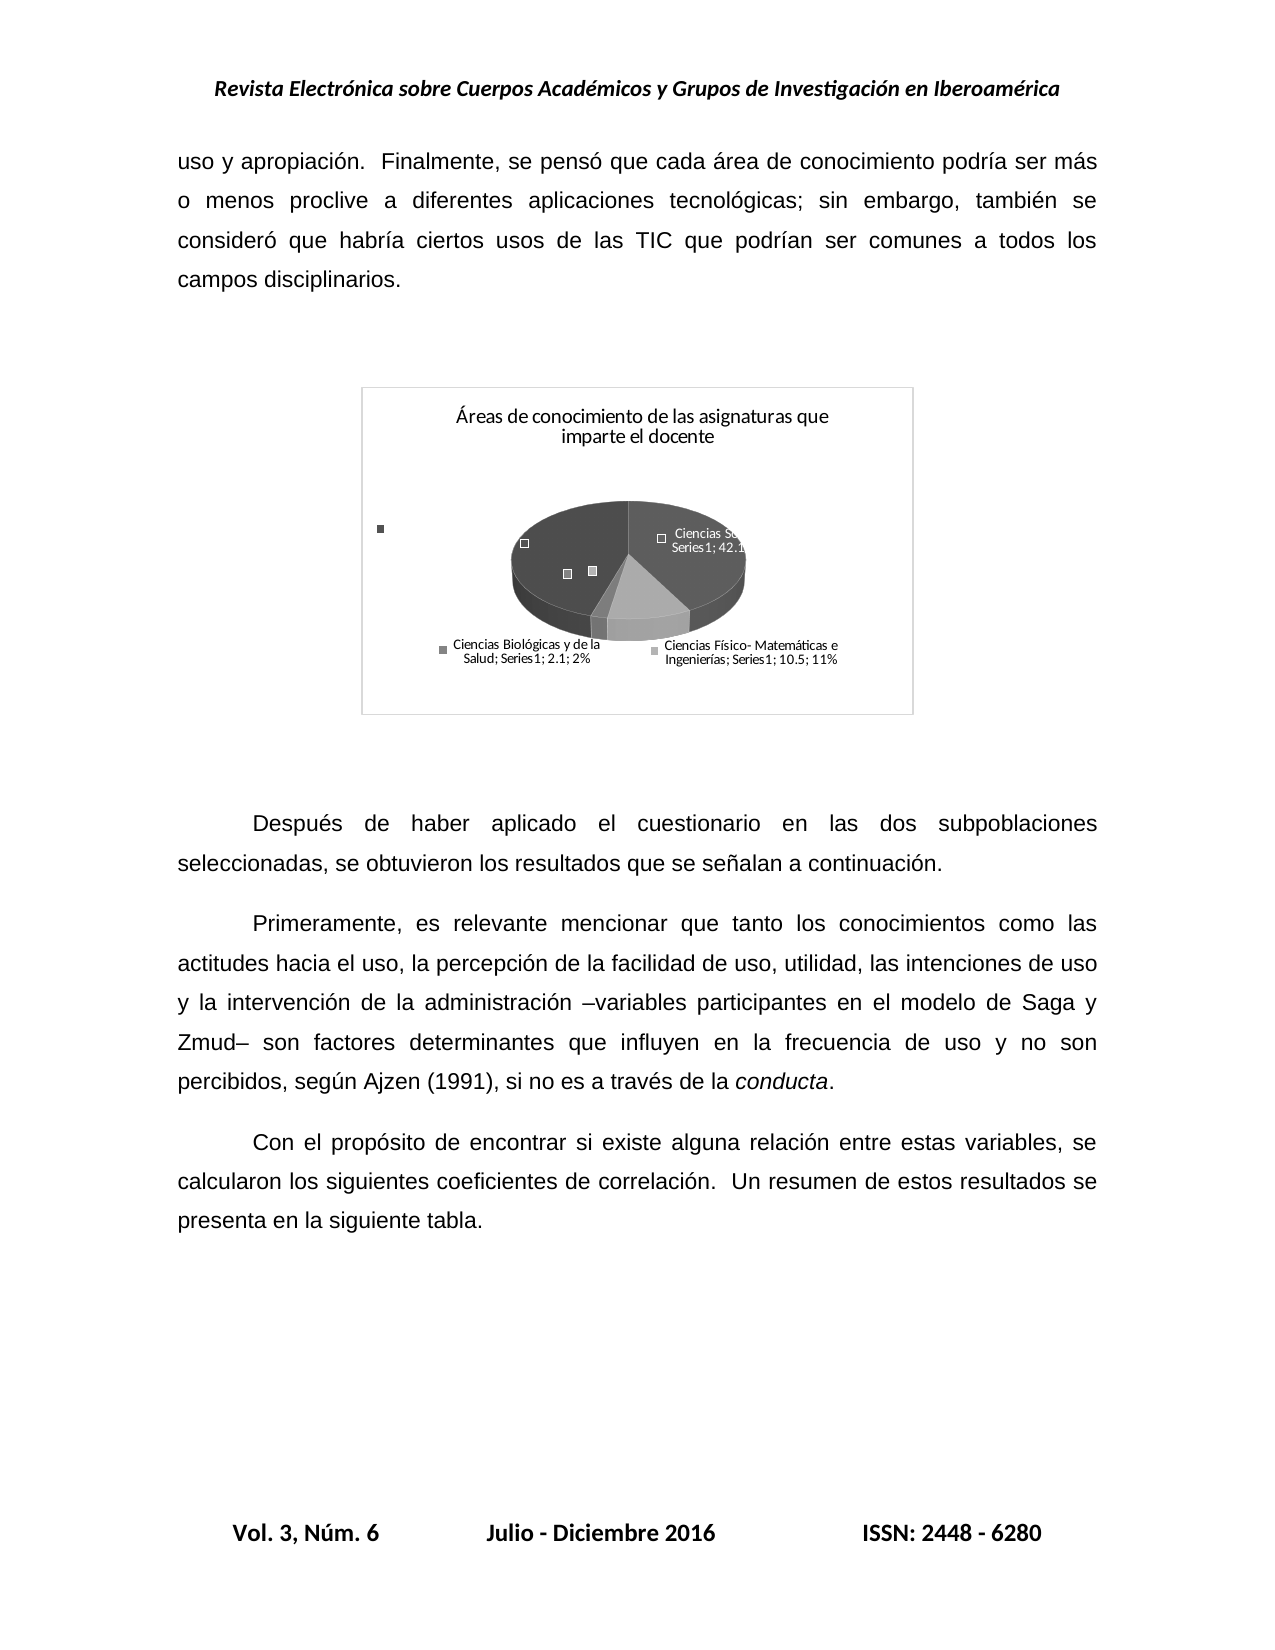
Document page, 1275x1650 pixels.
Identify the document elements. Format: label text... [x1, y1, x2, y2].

text Con el propósito de encontrar si existe alguna relación entre estas variables, se calcularon los siguientes coeficientes de correlación. Un resumen de estos resultados se presenta en la siguiente tabla. [177, 1128, 1098, 1234]
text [177, 148, 1098, 292]
text Después de haber aplicado el cuestionario en las dos subpoblaciones seleccionadas, se obtuvieron los resultados que se señalan a continuación. [177, 810, 1098, 876]
text Primeramente, es relevante mencionar que tanto los conocimientos como las actitudes hacia el uso, la percepción de la facilidad de uso, utilidad, las intenciones de uso y la intervención de la administración –variables participantes en el modelo de Saga y Zmud– son factores determinantes que influyen en la frecuencia de uso y no son percibidos, según Ajzen (1991), si no es a través de la conducta. [177, 910, 1098, 1094]
